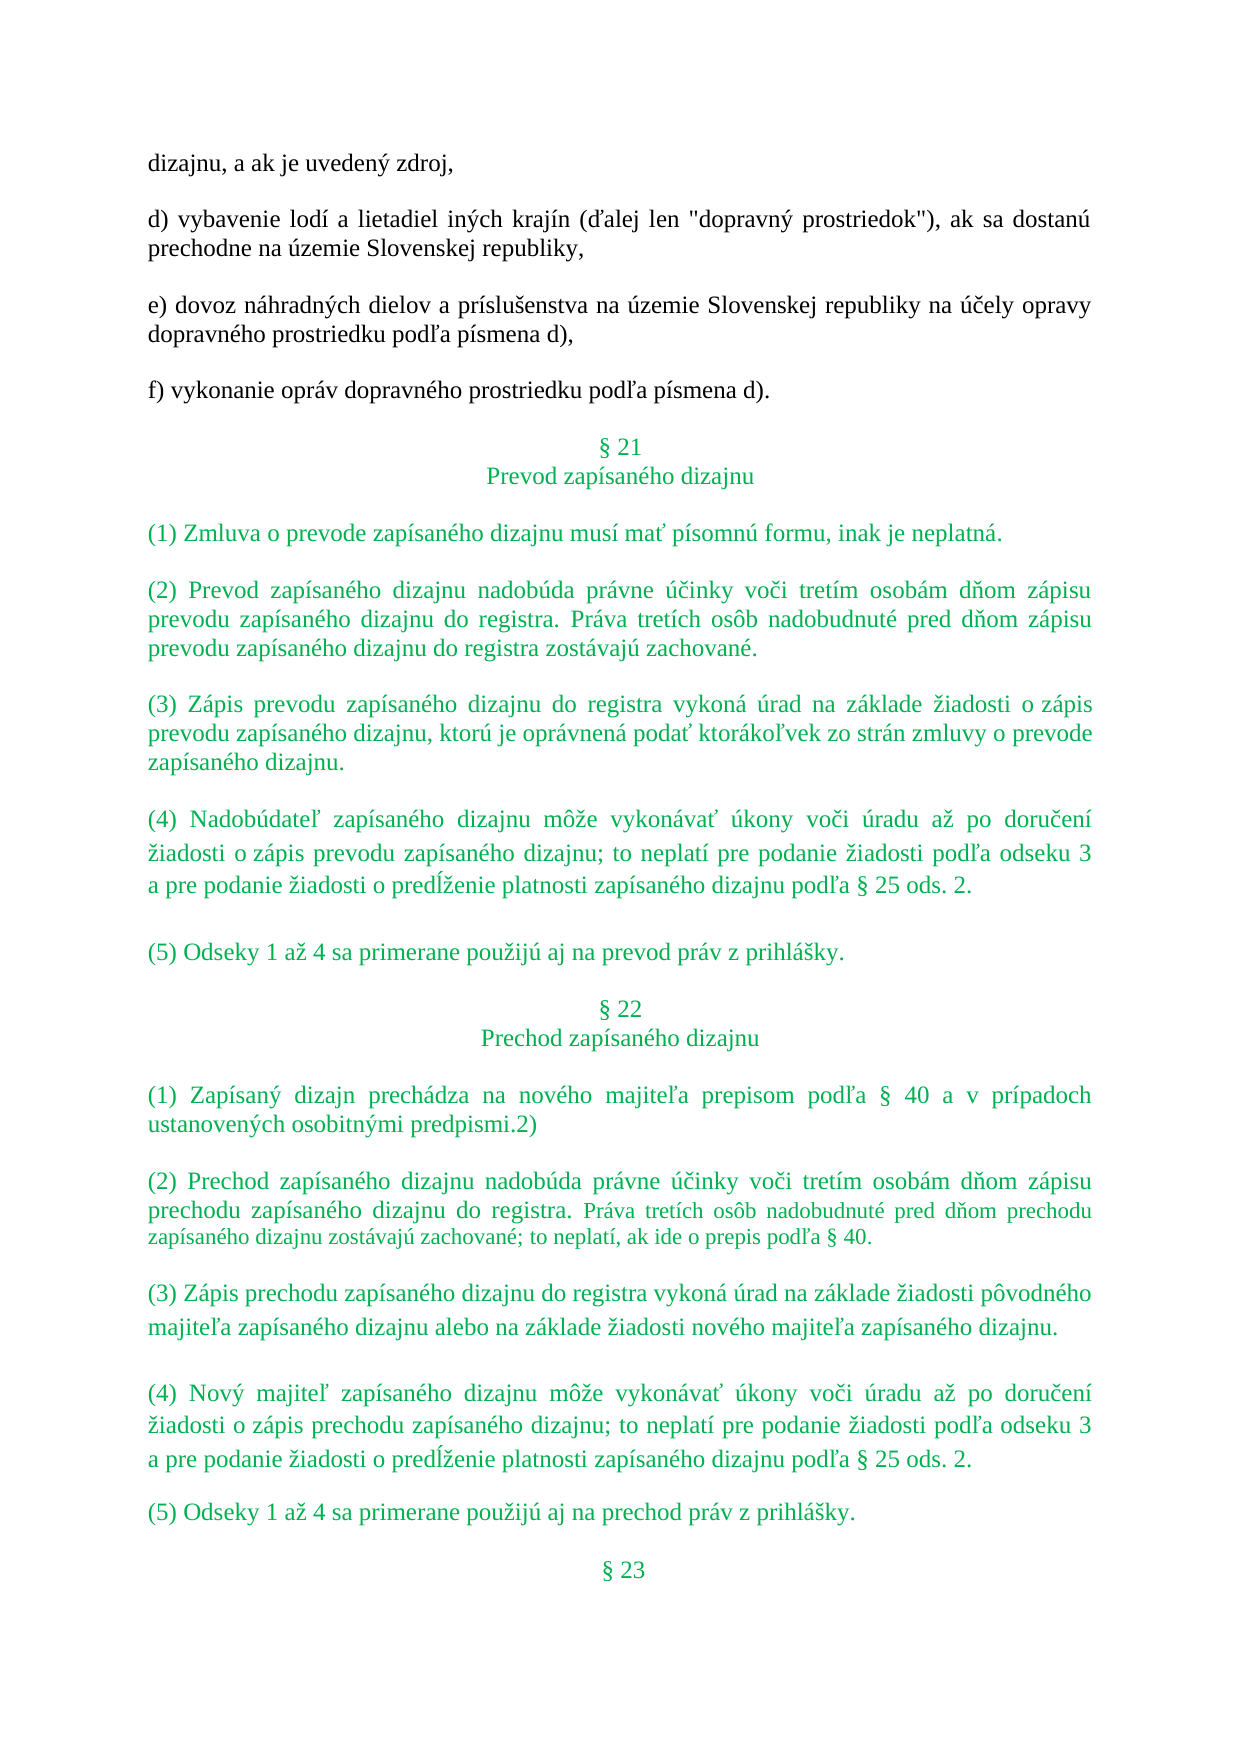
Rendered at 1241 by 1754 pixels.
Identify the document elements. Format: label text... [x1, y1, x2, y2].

text (4) Nový majiteľ zapísaného dizajnu môže vykonávať úkony voči úradu až po doručení žiadosti o zápis prechodu zapísaného dizajnu; to neplatí pre podanie žiadosti podľa odseku 3 a pre podanie žiadosti o predĺženie platnosti zapísaného dizajnu podľa § 25 ods. 2. [148, 1378, 1092, 1472]
text § 21 [148, 432, 1092, 461]
text (1) Zapísaný dizajn prechádza na nového majiteľa prepisom podľa § 40 a v prípadoch ustanovených osobitnými predpismi.2) [148, 1080, 1092, 1138]
text (4) Nadobúdateľ zapísaného dizajnu môže vykonávať úkony voči úradu až po doručení žiadosti o zápis prevodu zapísaného dizajnu; to neplatí pre podanie žiadosti podľa odseku 3 a pre podanie žiadosti o predĺženie platnosti zapísaného dizajnu podľa § 25 ods. 2. [148, 804, 1092, 899]
text f) vykonanie opráv dopravného prostriedku podľa písmena d). [148, 376, 1092, 404]
text (3) Zápis prechodu zapísaného dizajnu do registra vykoná úrad na základe žiadosti pôvodného majiteľa zapísaného dizajnu alebo na základe žiadosti nového majiteľa zapísaného dizajnu. [148, 1278, 1092, 1340]
text (2) Prechod zapísaného dizajnu nadobúda právne účinky voči tretím osobám dňom zápisu prechodu zapísaného dizajnu do registra. Práva tretích osôb nadobudnuté pred dňom prechodu zapísaného dizajnu zostávajú zachované; to neplatí, ak ide o prepis podľa § 40. [148, 1166, 1092, 1250]
text (5) Odseky 1 až 4 sa primerane použijú aj na prevod práv z prihlášky. [148, 937, 1092, 965]
text e) dovoz náhradných dielov a príslušenstva na územie Slovenskej republiky na účely opravy dopravného prostriedku podľa písmena d), [148, 290, 1092, 347]
text d) vybavenie lodí a lietadiel iných krajín (ďalej len "dopravný prostriedok"), ak sa dostanú prechodne na územie Slovenskej republiky, [148, 204, 1092, 262]
text § 23 [148, 1555, 1092, 1584]
text (3) Zápis prevodu zapísaného dizajnu do registra vykoná úrad na základe žiadosti o zápis prevodu zapísaného dizajnu, ktorú je oprávnená podať ktorákoľvek zo strán zmluvy o prevode zapísaného dizajnu. [148, 689, 1092, 776]
text (5) Odseky 1 až 4 sa primerane použijú aj na prechod práv z prihlášky. [148, 1497, 1092, 1526]
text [148, 148, 1092, 176]
text (2) Prevod zapísaného dizajnu nadobúda právne účinky voči tretím osobám dňom zápisu prevodu zapísaného dizajnu do registra. Práva tretích osôb nadobudnuté pred dňom zápisu prevodu zapísaného dizajnu do registra zostávajú zachované. [148, 575, 1092, 662]
text Prevod zapísaného dizajnu [148, 461, 1092, 490]
text (1) Zmluva o prevode zapísaného dizajnu musí mať písomnú formu, inak je neplatná. [148, 518, 1092, 547]
text Prechod zapísaného dizajnu [148, 1023, 1092, 1052]
text § 22 [148, 994, 1092, 1023]
